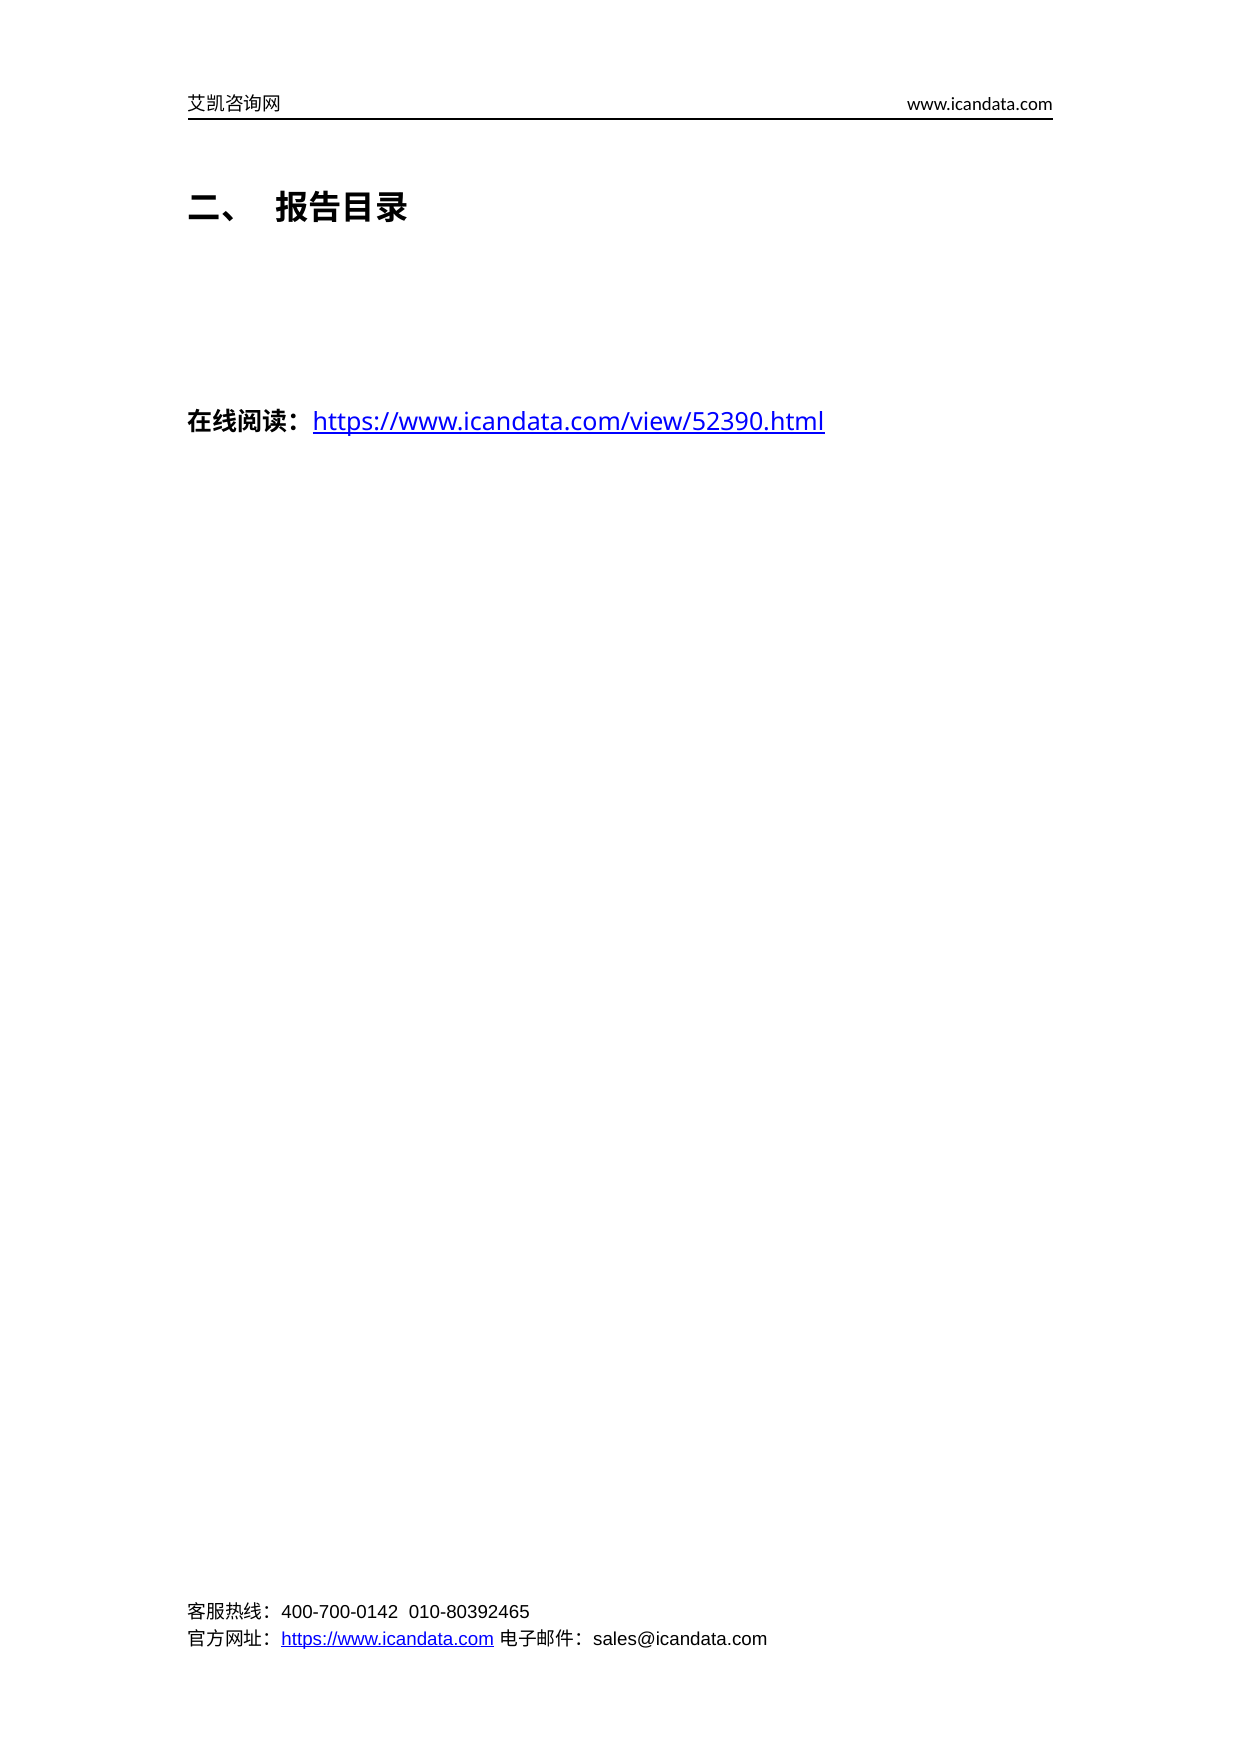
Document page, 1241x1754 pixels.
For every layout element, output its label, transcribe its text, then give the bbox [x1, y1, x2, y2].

text 在线阅读：https://www.icandata.com/view/52390.html [187, 387, 1053, 452]
subtitle 报告目录 [187, 172, 1053, 237]
